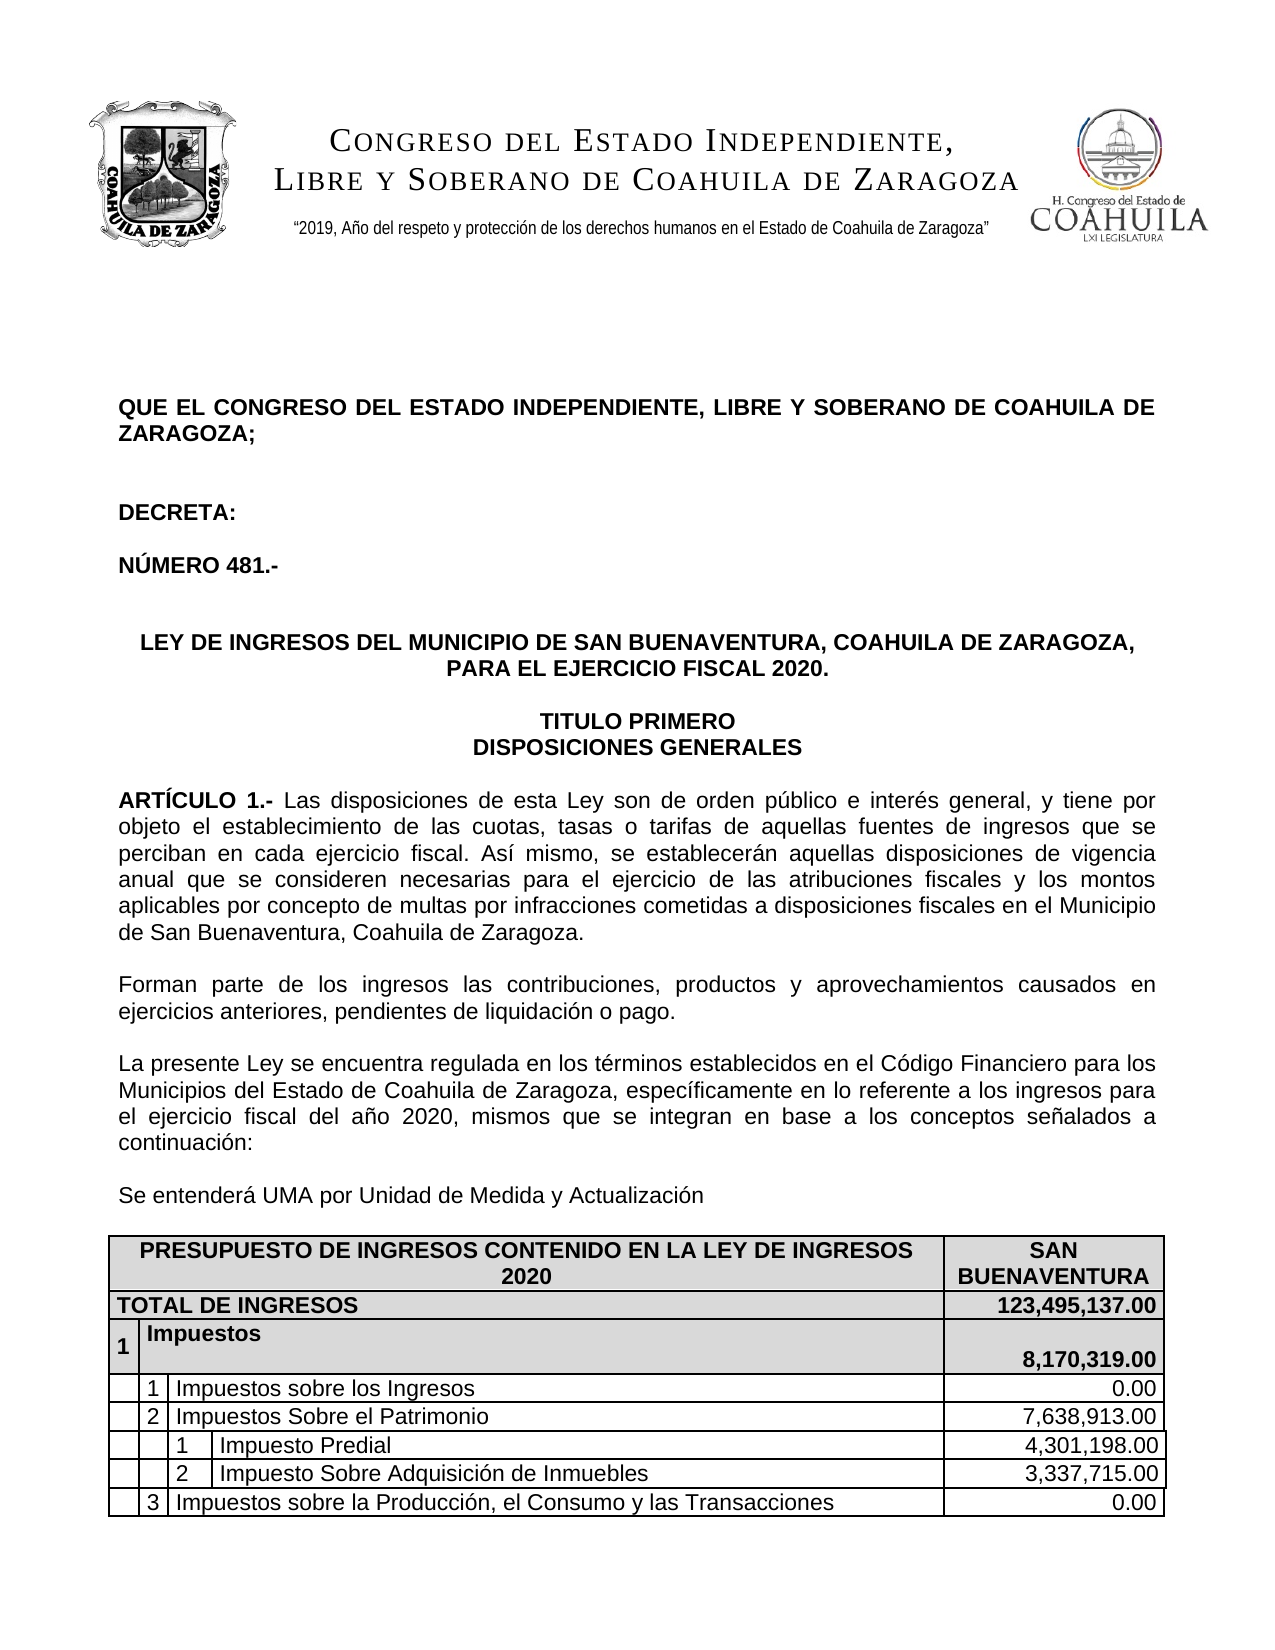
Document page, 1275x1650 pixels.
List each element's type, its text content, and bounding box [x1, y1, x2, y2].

picture [1020, 103, 1214, 247]
table_cell Impuesto Sobre Adquisición de Inmuebles [213, 1460, 943, 1487]
table_cell 3 [140, 1489, 167, 1515]
table_cell 4,301,198.00 [945, 1432, 1165, 1458]
table_cell Impuestos sobre la Producción, el Consumo y las Transacciones [169, 1489, 943, 1515]
table_cell TOTAL DE INGRESOS [110, 1292, 943, 1318]
table_cell 1 [140, 1375, 167, 1401]
text LEY DE INGRESOS DEL MUNICIPIO DE SAN BUENAVENTURA, COAHUILA DE ZARAGOZA, PARA EL EJERCICIO FISCAL 2020. [118, 629, 1157, 681]
text QUE EL CONGRESO DEL ESTADO INDEPENDIENTE, LIBRE Y SOBERANO DE COAHUILA DE ZARAGOZA; [118, 394, 1157, 447]
table_cell 0.00 [945, 1489, 1163, 1515]
table_cell Impuestos Sobre el Patrimonio [169, 1403, 943, 1430]
table_cell 8,170,319.00 [945, 1320, 1163, 1373]
table_header PRESUPUESTO DE INGRESOS CONTENIDO EN LA LEY DE INGRESOS 2020 [110, 1237, 943, 1289]
text DECRETA: [118, 499, 1157, 526]
table_cell 1 [110, 1320, 138, 1373]
text Forman parte de los ingresos las contribuciones, productos y aprovechamientos causados en ejercicios anteriores, pendientes de liquidación o pago. [118, 971, 1157, 1024]
text NÚMERO 481.- [118, 552, 1157, 578]
table_cell [110, 1489, 138, 1515]
table_cell Impuesto Predial [213, 1432, 943, 1458]
text TITULO PRIMERO [118, 708, 1157, 734]
table_cell 3,337,715.00 [945, 1460, 1165, 1487]
table_cell [110, 1460, 138, 1487]
text La presente Ley se encuentra regulada en los términos establecidos en el Código Financiero para los Municipios del Estado de Coahuila de Zaragoza, específicamente en lo referente a los ingresos para el ejercicio fiscal del año 2020, mismos que se integran en base a los conceptos señalados a continuación: [118, 1050, 1157, 1156]
table_cell [140, 1432, 167, 1458]
table_cell Impuestos [140, 1320, 943, 1373]
table_cell 2 [169, 1460, 211, 1487]
table_cell 7,638,913.00 [945, 1403, 1163, 1430]
table_cell 2 [140, 1403, 167, 1430]
table_cell [110, 1375, 138, 1401]
table_cell Impuestos sobre los Ingresos [169, 1375, 943, 1401]
text ARTÍCULO 1.- Las disposiciones de esta Ley son de orden público e interés general, y tiene por objeto el establecimiento de las cuotas, tasas o tarifas de aquellas fuentes de ingresos que se perciban en cada ejercicio fiscal. Así mismo, se establecerán aquellas disposiciones de vigencia anual que se consideren necesarias para el ejercicio de las atribuciones fiscales y los montos aplicables por concepto de multas por infracciones cometidas a disposiciones fiscales en el Municipio de San Buenaventura, Coahuila de Zaragoza. [118, 787, 1157, 945]
table_cell 1 [169, 1432, 211, 1458]
text Se entenderá UMA por Unidad de Medida y Actualización [118, 1182, 1157, 1208]
table_cell [110, 1403, 138, 1430]
table_header SAN BUENAVENTURA [945, 1237, 1163, 1289]
text DISPOSICIONES GENERALES [118, 734, 1157, 760]
table_cell 123,495,137.00 [945, 1292, 1163, 1318]
table_cell [140, 1460, 167, 1487]
picture [88, 101, 237, 247]
table_cell [110, 1432, 138, 1458]
table_cell 0.00 [945, 1375, 1163, 1401]
